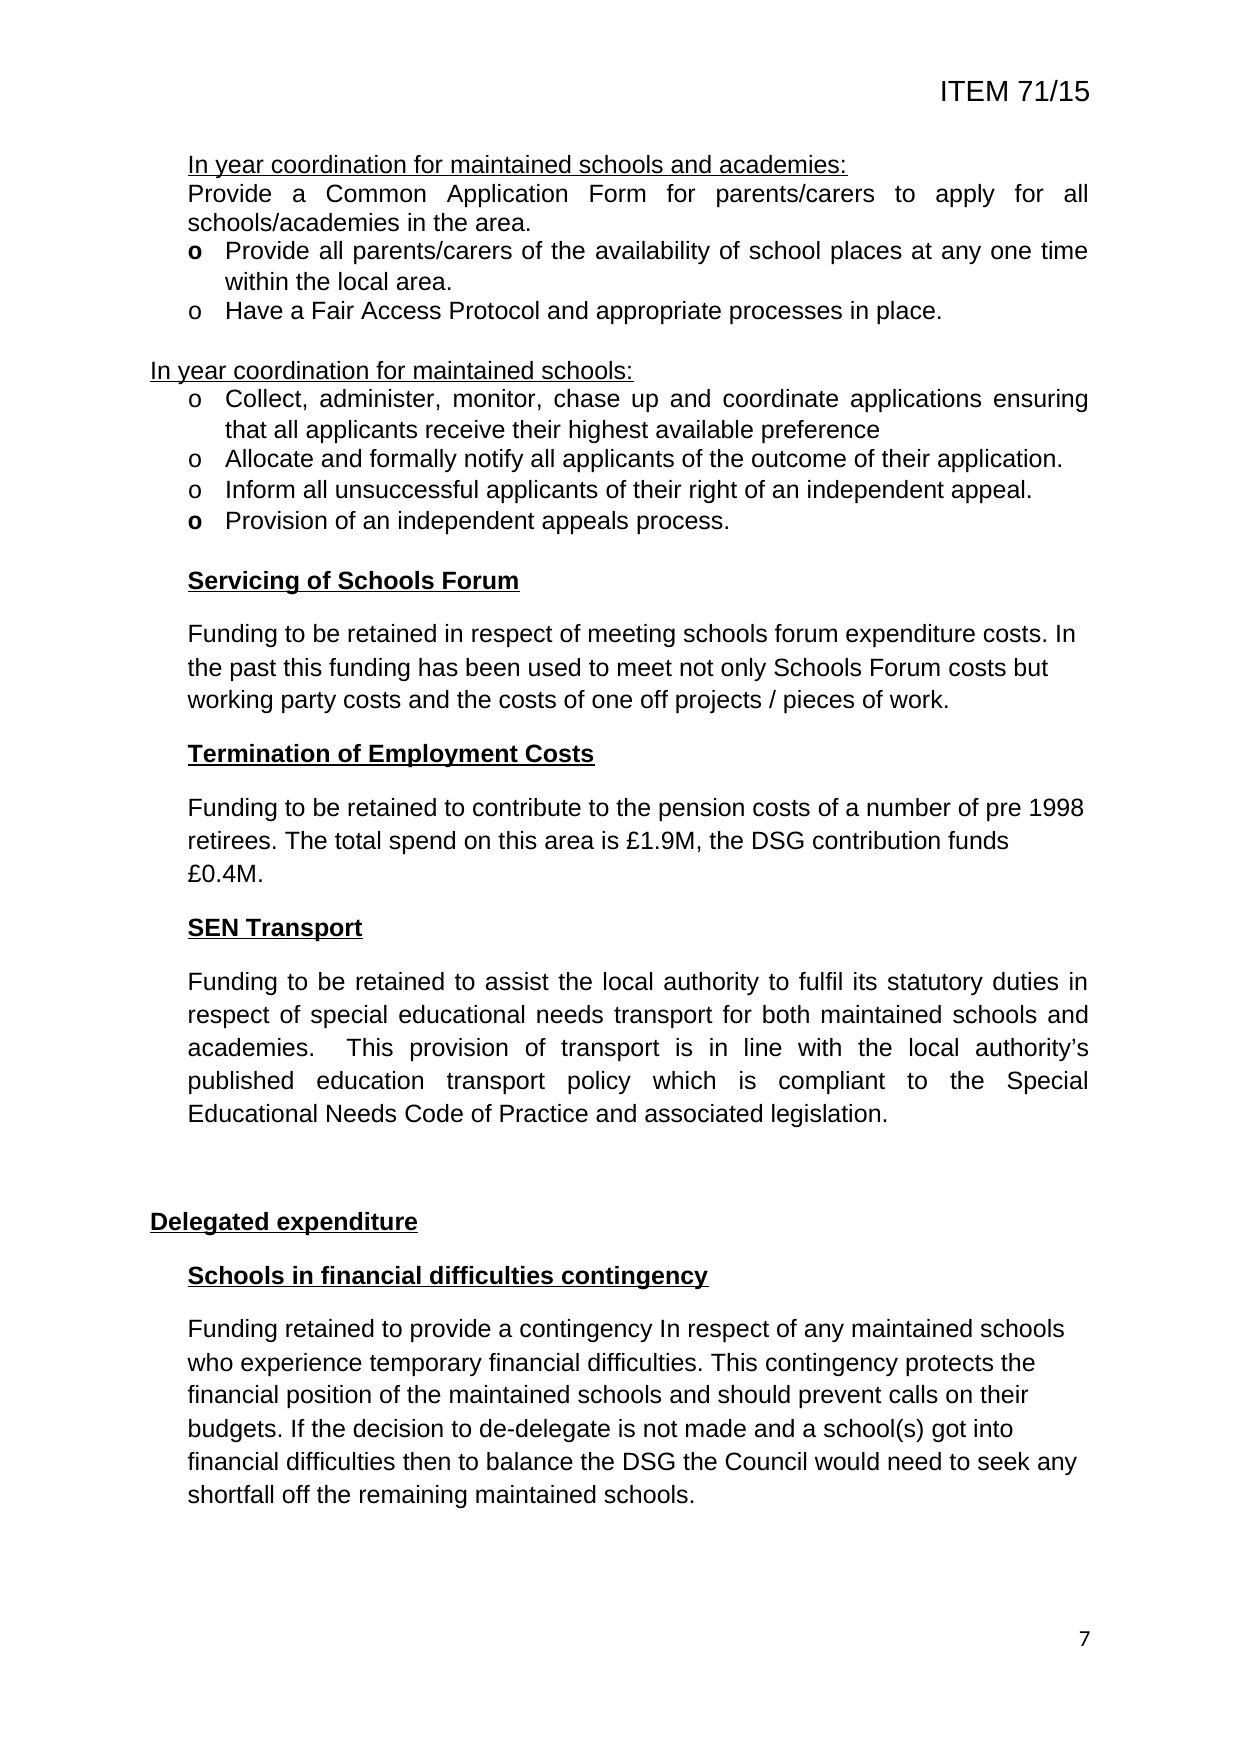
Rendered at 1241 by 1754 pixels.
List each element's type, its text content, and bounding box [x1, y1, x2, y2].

text In year coordination for maintained schools and academies: [187, 150, 1090, 179]
text Delegated expenditure [150, 1207, 1090, 1236]
list Provision of an independent appeals process. [187, 506, 1090, 537]
list Collect, administer, monitor, chase up and coordinate applications ensuring that all applicants receive their highest available preference [187, 384, 1090, 444]
text SEN Transport [187, 913, 1090, 942]
text Funding retained to provide a contingency In respect of any maintained schools who experience temporary financial difficulties. This contingency protects the financial position of the maintained schools and should prevent calls on their budgets. If the decision to de-delegate is not made and a school(s) got into financial difficulties then to balance the DSG the Council would need to seek any shortfall off the remaining maintained schools. [187, 1314, 1090, 1508]
text Termination of Employment Costs [187, 739, 1090, 768]
text Funding to be retained to contribute to the pension costs of a number of pre 1998 retirees. The total spend on this area is £1.9M, the DSG contribution funds £0.4M. [187, 793, 1090, 888]
list Provide all parents/carers of the availability of school places at any one time within the local area. [187, 236, 1090, 296]
list Inform all unsuccessful applicants of their right of an independent appeal. [187, 475, 1090, 506]
text Provide a Common Application Form for parents/carers to apply for all schools/academies in the area. [187, 179, 1090, 236]
list Allocate and formally notify all applicants of the outcome of their application. [187, 444, 1090, 475]
text Servicing of Schools Forum [187, 566, 1090, 594]
text Schools in financial difficulties contingency [187, 1261, 1090, 1289]
list Have a Fair Access Protocol and appropriate processes in place. [187, 296, 1090, 327]
text In year coordination for maintained schools: [150, 356, 1090, 384]
text Funding to be retained in respect of meeting schools forum expenditure costs. In the past this funding has been used to meet not only Schools Forum costs but working party costs and the costs of one off projects / pieces of work. [187, 619, 1090, 714]
text Funding to be retained to assist the local authority to fulfil its statutory duties in respect of special educational needs transport for both maintained schools and academies. This provision of transport is in line with the local authority’s published education transport policy which is compliant to the Special Educational Needs Code of Practice and associated legislation. [187, 967, 1090, 1128]
